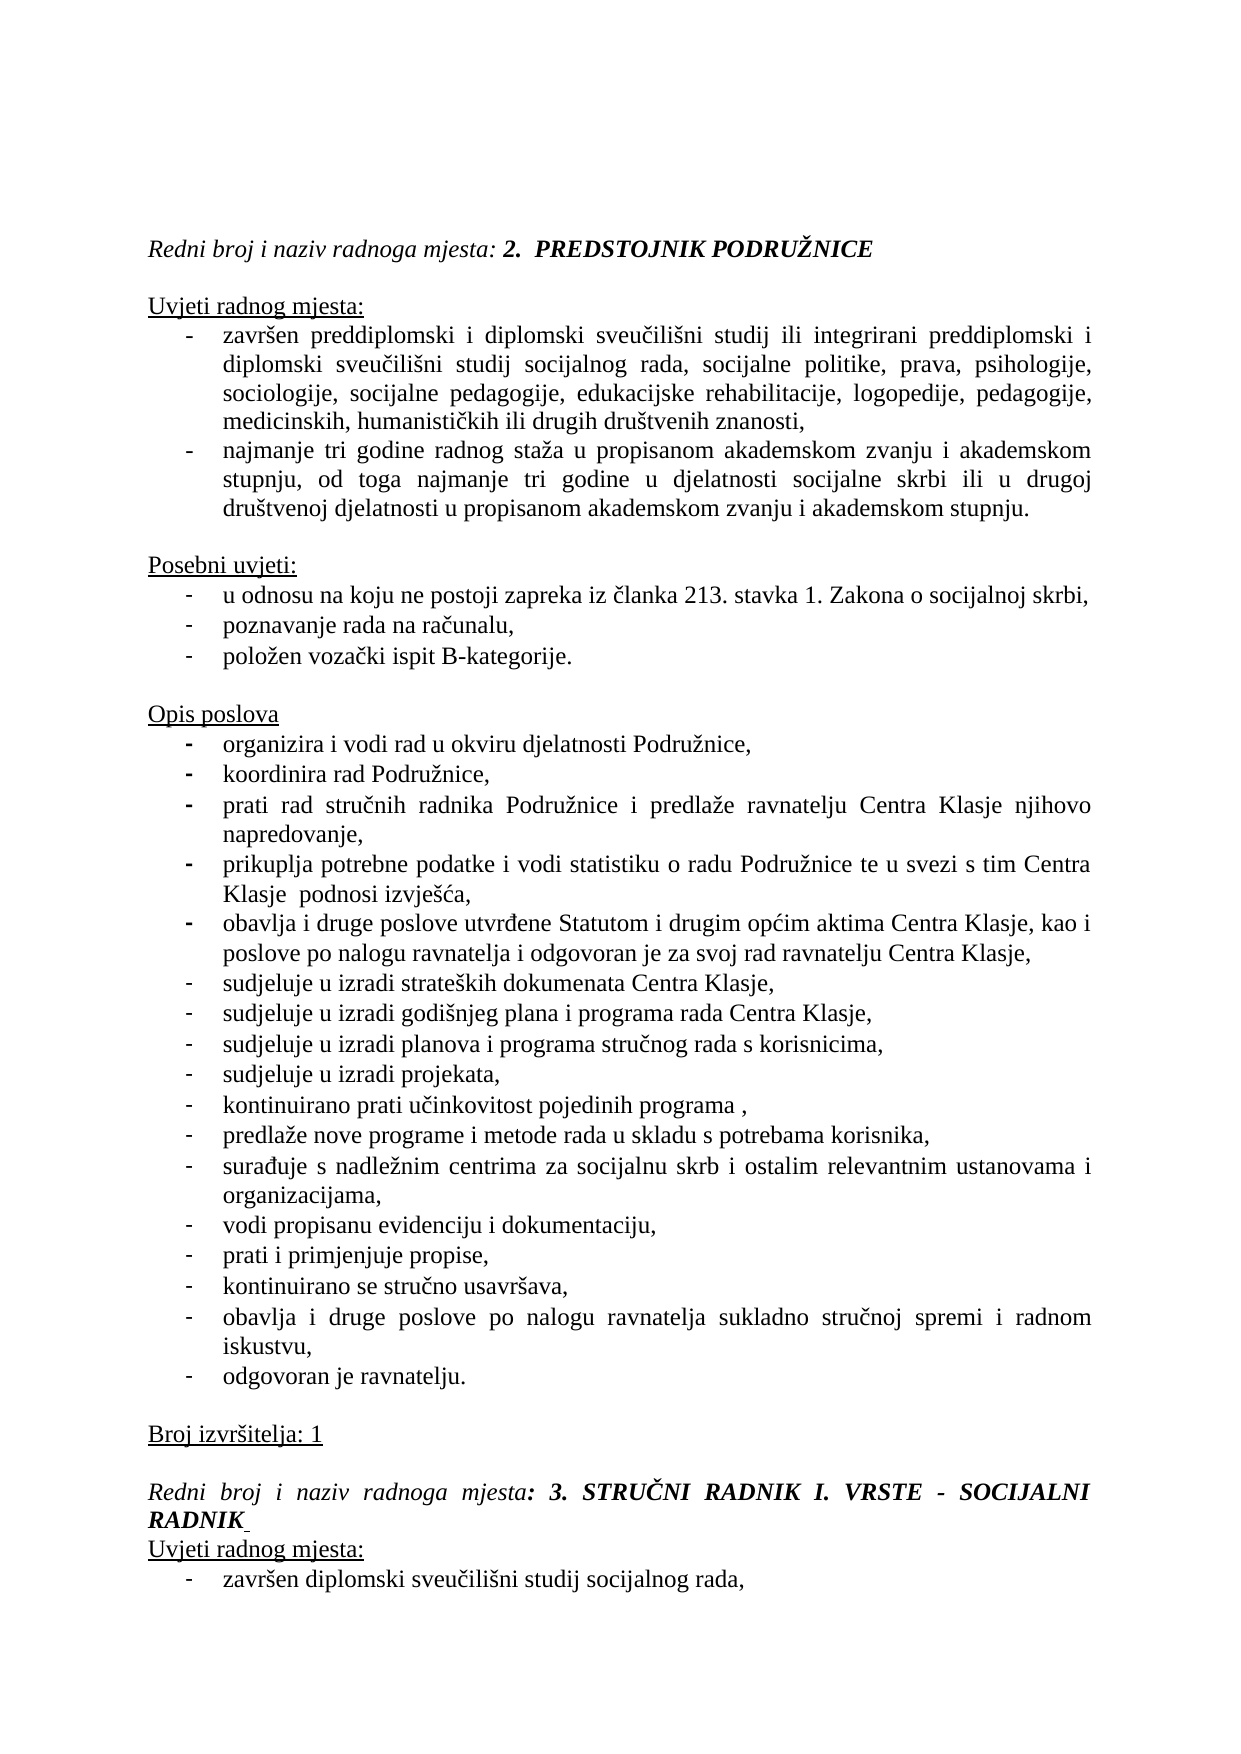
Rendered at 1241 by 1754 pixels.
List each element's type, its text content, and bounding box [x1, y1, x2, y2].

text Redni broj i naziv radnoga mjesta: 3. STRUČNI RADNIK I. VRSTE - SOCIJALNI RADNIK [148, 1477, 1093, 1534]
list završen diplomski sveučilišni studij socijalnog rada, [185, 1563, 1093, 1593]
list odgovoran je ravnatelju. [185, 1360, 1093, 1391]
list prikuplja potrebne podatke i vodi statistiku o radu Podružnice te u svezi s tim Centra Klasje podnosi izvješća, [185, 848, 1093, 907]
list prati i primjenjuje propise, [185, 1240, 1093, 1270]
text Uvjeti radnog mjesta: [148, 1534, 1093, 1563]
list u odnosu na koju ne postoji zapreka iz članka 213. stavka 1. Zakona o socijalnoj skrbi, [185, 579, 1093, 609]
list završen preddiplomski i diplomski sveučilišni studij ili integrirani preddiplomski i diplomski sveučilišni studij socijalnog rada, socijalne politike, prava, psihologije, sociologije, socijalne pedagogije, edukacijske rehabilitacije, logopedije, pedagogije, medicinskih, humanističkih ili drugih društvenih znanosti, [185, 320, 1093, 435]
text Uvjeti radnog mjesta: [148, 291, 1093, 320]
text Redni broj i naziv radnoga mjesta: 2. PREDSTOJNIK PODRUŽNICE [148, 234, 1093, 263]
list položen vozački ispit B-kategorije. [185, 640, 1093, 670]
list surađuje s nadležnim centrima za socijalnu skrb i ostalim relevantnim ustanovama i organizacijama, [185, 1150, 1093, 1209]
list obavlja i druge poslove utvrđene Statutom i drugim općim aktima Centra Klasje, kao i poslove po nalogu ravnatelja i odgovoran je za svoj rad ravnatelju Centra Klasje, [185, 907, 1093, 967]
text Broj izvršitelja: 1 [148, 1419, 1093, 1448]
text Posebni uvjeti: [148, 550, 1093, 579]
list organizira i vodi rad u okviru djelatnosti Podružnice, [185, 728, 1093, 758]
list poznavanje rada na računalu, [185, 609, 1093, 640]
list sudjeluje u izradi godišnjeg plana i programa rada Centra Klasje, [185, 997, 1093, 1028]
list obavlja i druge poslove po nalogu ravnatelja sukladno stručnoj spremi i radnom iskustvu, [185, 1301, 1093, 1360]
list kontinuirano se stručno usavršava, [185, 1270, 1093, 1301]
list sudjeluje u izradi strateških dokumenata Centra Klasje, [185, 967, 1093, 997]
list sudjeluje u izradi projekata, [185, 1058, 1093, 1089]
list najmanje tri godine radnog staža u propisanom akademskom zvanju i akademskom stupnju, od toga najmanje tri godine u djelatnosti socijalne skrbi ili u drugoj društvenoj djelatnosti u propisanom akademskom zvanju i akademskom stupnju. [185, 435, 1093, 521]
list kontinuirano prati učinkovitost pojedinih programa , [185, 1089, 1093, 1119]
list vodi propisanu evidenciju i dokumentaciju, [185, 1209, 1093, 1240]
list prati rad stručnih radnika Podružnice i predlaže ravnatelju Centra Klasje njihovo napredovanje, [185, 789, 1093, 848]
list koordinira rad Podružnice, [185, 758, 1093, 789]
list predlaže nove programe i metode rada u skladu s potrebama korisnika, [185, 1119, 1093, 1150]
list sudjeluje u izradi planova i programa stručnog rada s korisnicima, [185, 1028, 1093, 1058]
text Opis poslova [148, 699, 1093, 728]
